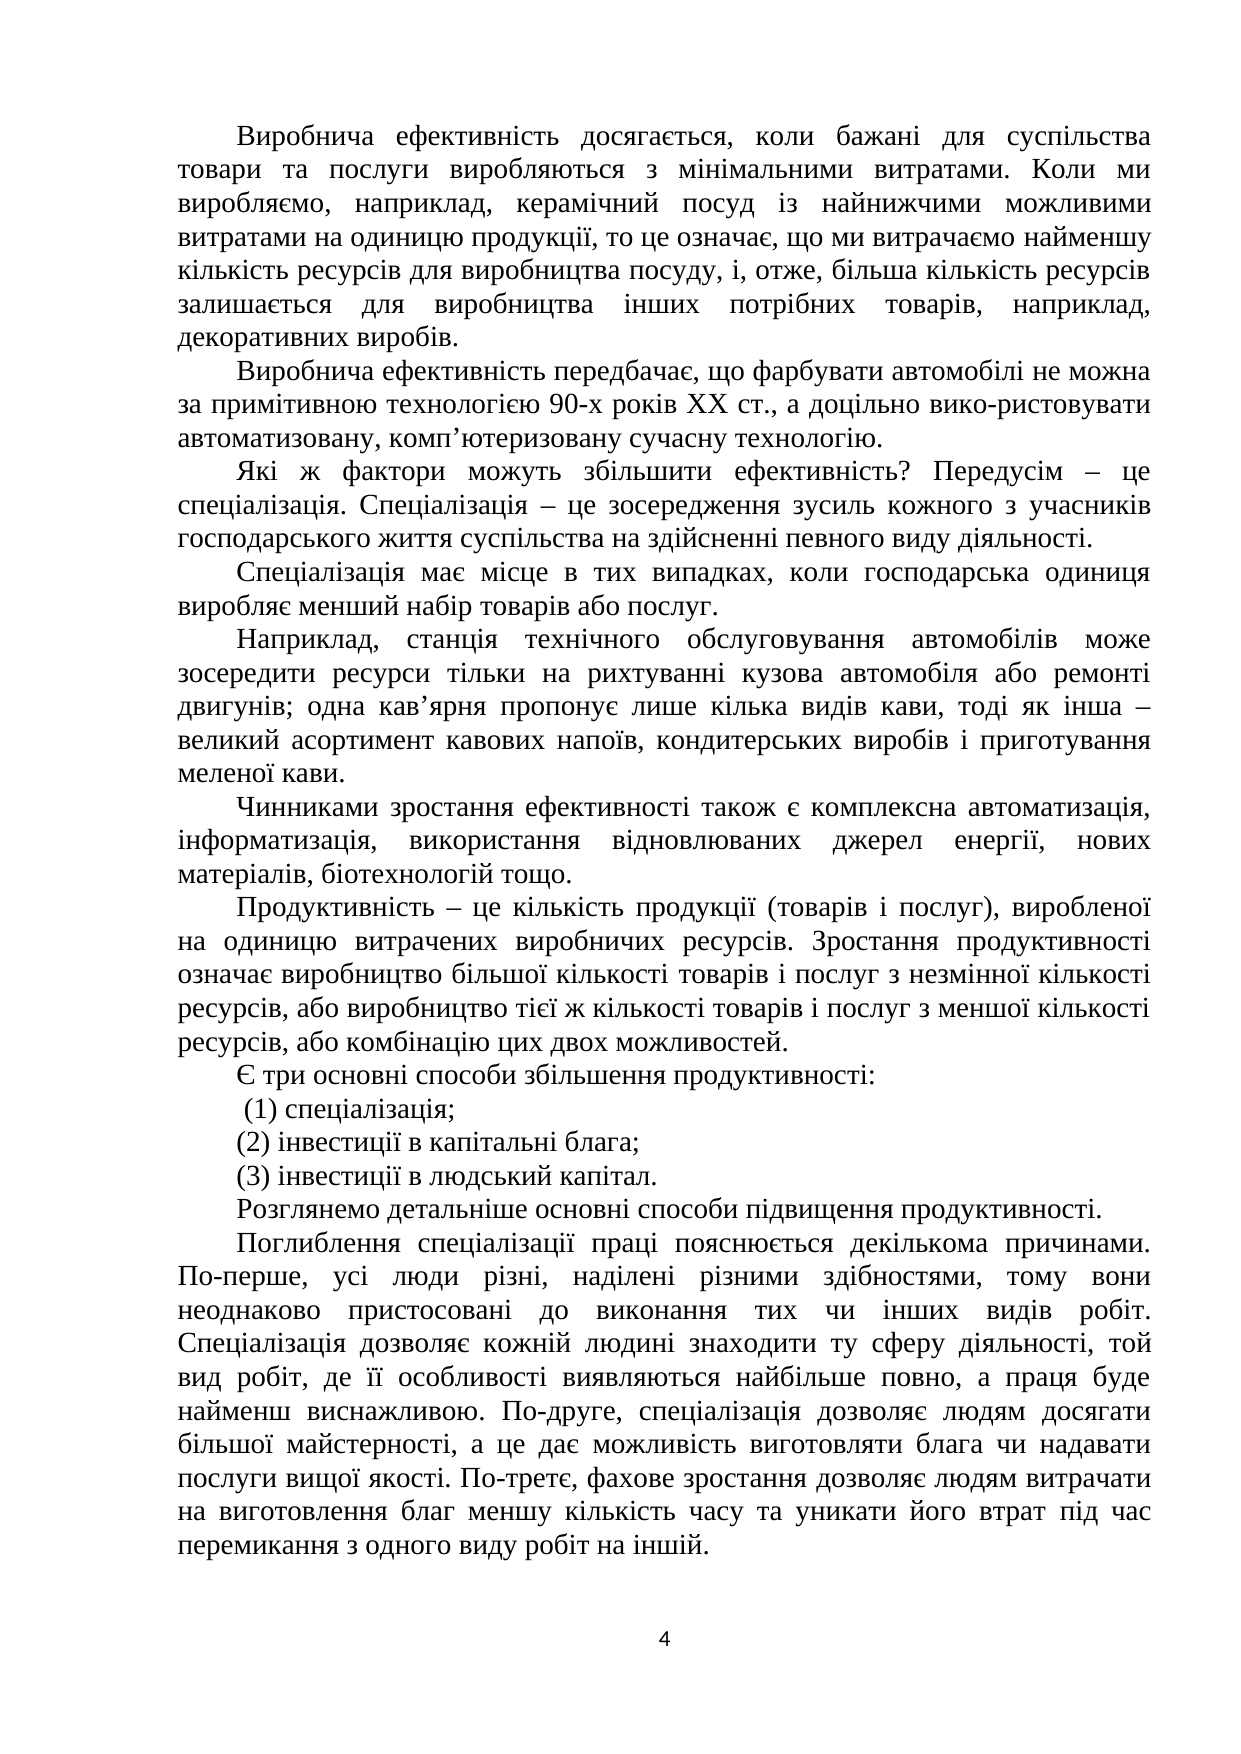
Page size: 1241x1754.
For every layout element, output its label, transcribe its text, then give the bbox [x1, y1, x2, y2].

text (3) інвестиції в людський капітал. [177, 1158, 1152, 1191]
text Чинниками зростання ефективності також є комплексна автоматизація, інформатизація, використання відновлюваних джерел енергії, нових матеріалів, біотехнологій тощо. [177, 789, 1152, 889]
text Наприклад, станція технічного обслуговування автомобілів може зосередити ресурси тільки на рихтуванні кузова автомобіля або ремонті двигунів; одна кав’ярня пропонує лише кілька видів кави, тоді як інша – великий асортимент кавових напоїв, кондитерських виробів і приготування меленої кави. [177, 621, 1152, 789]
text Виробнича ефективність передбачає, що фарбувати автомобілі не можна за примітивною технологією 90-х років ХХ ст., а доцільно вико-ристовувати автоматизовану, комп’ютеризовану сучасну технологію. [177, 353, 1152, 453]
text Спеціалізація має місце в тих випадках, коли господарська одиниця виробляє менший набір товарів або послуг. [177, 554, 1152, 621]
text Поглиблення спеціалізації праці пояснюється декількома причинами. По-перше, усі люди різні, наділені різними здібностями, тому вони неоднаково пристосовані до виконання тих чи інших видів робіт. Спеціалізація дозволяє кожній людині знаходити ту сферу діяльності, той вид робіт, де її особливості виявляються найбільше повно, а праця буде найменш виснажливою. По-друге, спеціалізація дозволяє людям досягати більшої майстерності, а це дає можливість виготовляти блага чи надавати послуги вищої якості. По-третє, фахове зростання дозволяє людям витрачати на виготовлення благ меншу кількість часу та уникати його втрат під час перемикання з одного виду робіт на іншій. [177, 1225, 1152, 1560]
text Є три основні способи збільшення продуктивності: [177, 1057, 1152, 1091]
text Продуктивність – це кількість продукції (товарів і послуг), виробленої на одиницю витрачених виробничих ресурсів. Зростання продуктивності означає виробництво більшої кількості товарів і послуг з незмінної кількості ресурсів, або виробництво тієї ж кількості товарів і послуг з меншої кількості ресурсів, або комбінацію цих двох можливостей. [177, 889, 1152, 1057]
text (2) інвестиції в капітальні блага; [177, 1124, 1152, 1158]
text Які ж фактори можуть збільшити ефективність? Передусім – це спеціалізація. Спеціалізація – це зосередження зусиль кожного з учасників господарського життя суспільства на здійсненні певного виду діяльності. [177, 453, 1152, 554]
text Виробнича ефективність досягається, коли бажані для суспільства товари та послуги виробляються з мінімальними витратами. Коли ми виробляємо, наприклад, керамічний посуд із найнижчими можливими витратами на одиницю продукції, то це означає, що ми витрачаємо найменшу кількість ресурсів для виробництва посуду, і, отже, більша кількість ресурсів залишається для виробництва інших потрібних товарів, наприклад, декоративних виробів. [177, 118, 1152, 353]
text (1) спеціалізація; [177, 1091, 1152, 1124]
text Розглянемо детальніше основні способи підвищення продуктивності. [177, 1191, 1152, 1225]
